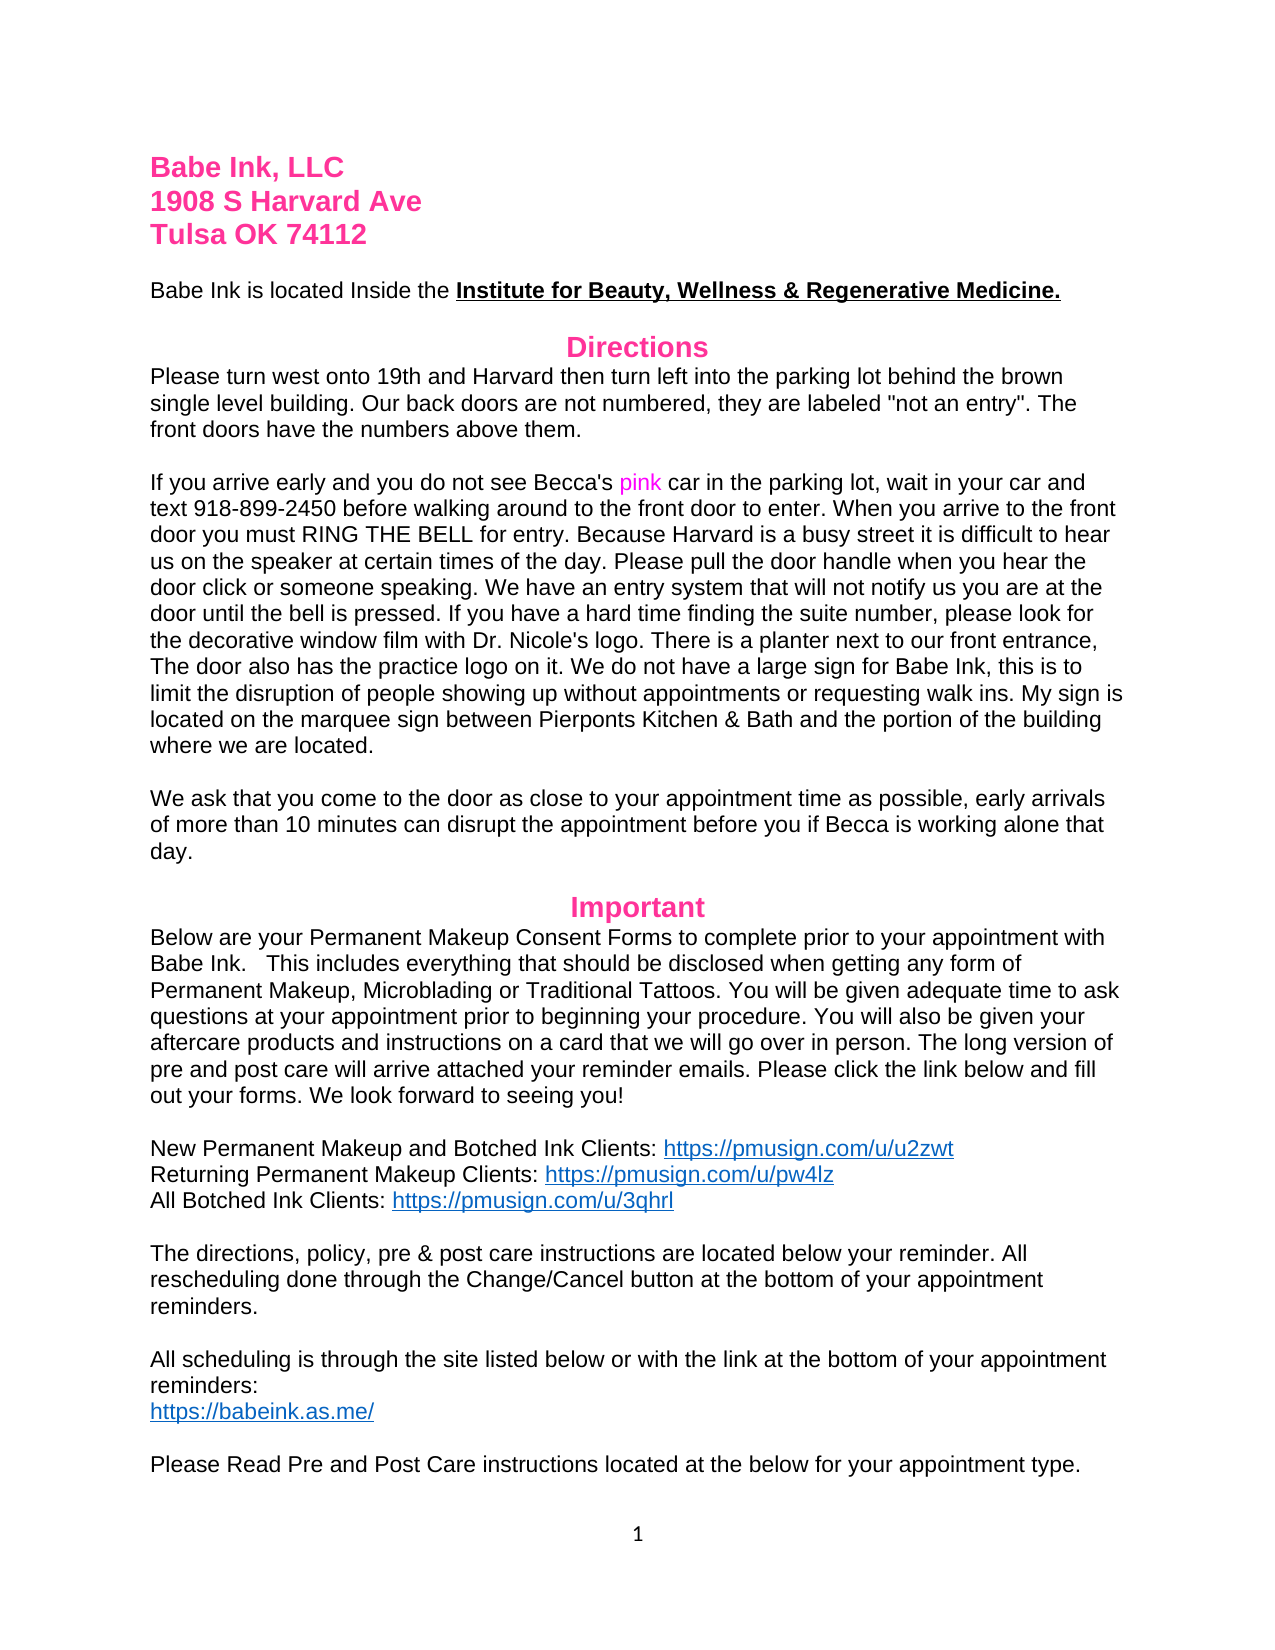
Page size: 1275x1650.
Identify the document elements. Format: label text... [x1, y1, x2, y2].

text Please turn west onto 19th and Harvard then turn left into the parking lot behind the brown single level building. Our back doors are not numbered, they are labeled "not an entry". The front doors have the numbers above them. [150, 363, 1125, 442]
text Returning Permanent Makeup Clients: https://pmusign.com/u/pw4lz [150, 1161, 1125, 1187]
text Babe Ink is located Inside the Institute for Beauty, Wellness & Regenerative Medicine. [150, 277, 1125, 303]
text New Permanent Makeup and Botched Ink Clients: https://pmusign.com/u/u2zwt [150, 1135, 1125, 1161]
text 1908 S Harvard Ave [150, 183, 1125, 217]
text Directions [150, 330, 1125, 363]
text We ask that you come to the door as close to your appointment time as possible, early arrivals of more than 10 minutes can disrupt the appointment before you if Becca is working alone that day. [150, 785, 1125, 864]
text Tulsa OK 74112 [150, 217, 1125, 251]
text Please Read Pre and Post Care instructions located at the below for your appointment type. [150, 1451, 1125, 1477]
text Babe Ink, LLC [150, 150, 1125, 183]
text Important [150, 890, 1125, 924]
text All Botched Ink Clients: https://pmusign.com/u/3qhrl [150, 1187, 1125, 1214]
text The directions, policy, pre & post care instructions are located below your reminder. All rescheduling done through the Change/Cancel button at the bottom of your appointment reminders. [150, 1240, 1125, 1319]
text If you arrive early and you do not see Becca's pink car in the parking lot, wait in your car and text 918-899-2450 before walking around to the front door to enter. When you arrive to the front door you must RING THE BELL for entry. Because Harvard is a busy street it is difficult to hear us on the speaker at certain times of the day. Please pull the door handle when you hear the door click or someone speaking. We have an entry system that will not notify us you are at the door until the bell is pressed. If you have a hard time finding the suite number, please look for the decorative window film with Dr. Nicole's logo. There is a planter next to our front entrance, The door also has the practice logo on it. We do not have a large sign for Babe Ink, this is to limit the disruption of people showing up without appointments or requesting walk ins. My sign is located on the marquee sign between Pierponts Kitchen & Bath and the portion of the building where we are located. [150, 469, 1125, 758]
text https://babeink.as.me/ [150, 1398, 1125, 1424]
text Below are your Permanent Makeup Consent Forms to complete prior to your appointment with Babe Ink. This includes everything that should be disclosed when getting any form of Permanent Makeup, Microblading or Traditional Tattoos. You will be given adequate time to ask questions at your appointment prior to beginning your procedure. You will also be given your aftercare products and instructions on a card that we will go over in person. The long version of pre and post care will arrive attached your reminder emails. Please click the link below and fill out your forms. We look forward to seeing you! [150, 924, 1125, 1108]
text All scheduling is through the site listed below or with the link at the bottom of your appointment reminders: [150, 1346, 1125, 1398]
